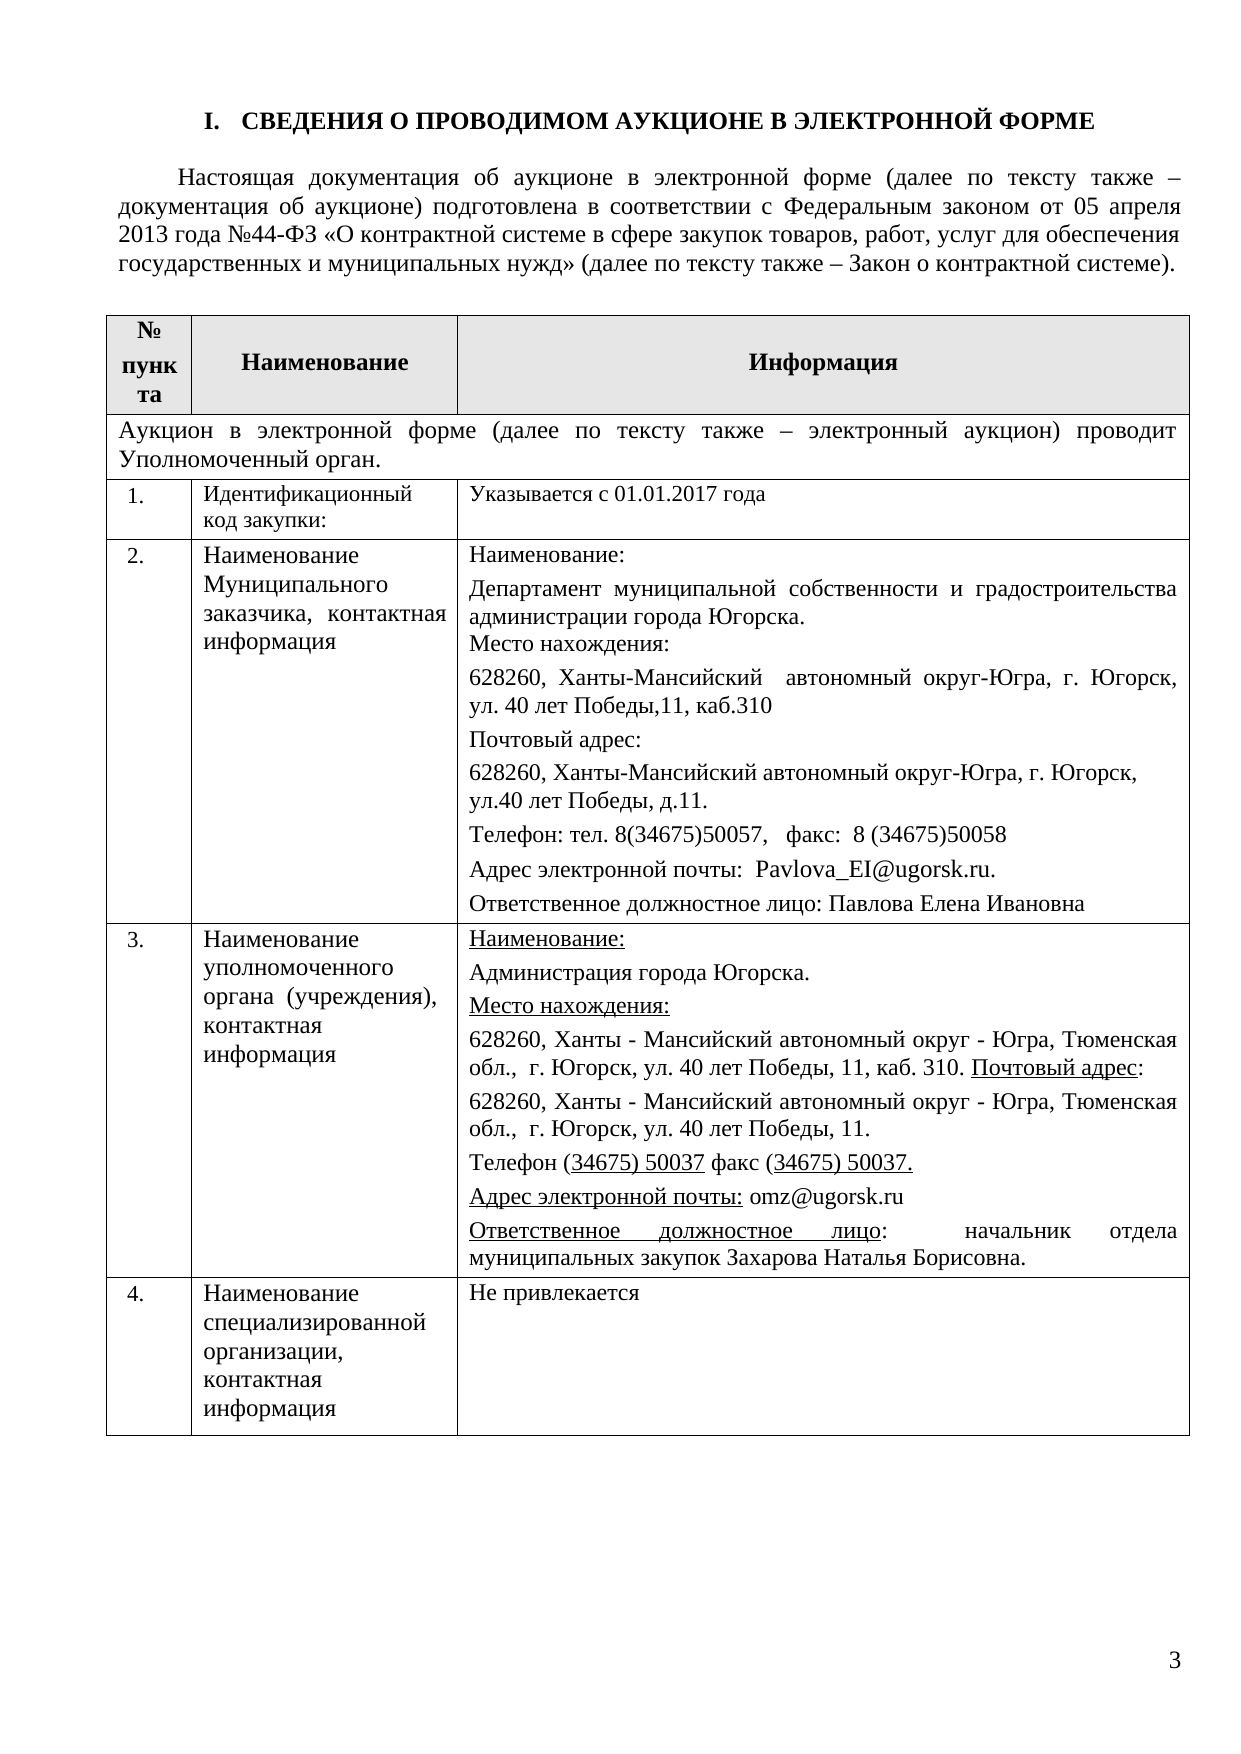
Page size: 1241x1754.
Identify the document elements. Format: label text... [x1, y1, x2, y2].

table_cell Наименование Муниципального заказчика, контактная информация [192, 540, 457, 923]
text Настоящая документация об аукционе в электронной форме (далее по тексту также – документация об аукционе) подготовлена в соответствии с Федеральным законом от 05 апреля 2013 года №44-ФЗ «О контрактной системе в сфере закупок товаров, работ, услуг для обеспечения государственных и муниципальных нужд» (далее по тексту также – Закон о контрактной системе). [118, 162, 1181, 277]
list СВЕДЕНИЯ О ПРОВОДИМОМ АУКЦИОНЕ В ЭЛЕКТРОННОЙ ФОРМЕ [118, 106, 1181, 135]
table_header Наименование [192, 316, 457, 414]
table_cell [107, 924, 191, 1277]
table_cell Указывается с 01.01.2017 года [458, 480, 1189, 539]
table_cell Наименование: Администрация города Югорска. Место нахождения: 628260, Ханты - Мансийский автономный округ - Югра, Тюменская обл., г. Югорск, ул. 40 лет Победы, 11, каб. 310. Почтовый адрес: 628260, Ханты - Мансийский автономный округ - Югра, Тюменская обл., г. Югорск, ул. 40 лет Победы, 11. Телефон (34675) 50037 факс (34675) 50037. Адрес электронной почты: omz@ugorsk.ru Ответственное должностное лицо: начальник отдела муниципальных закупок Захарова Наталья Борисовна. [458, 924, 1189, 1277]
table_cell Наименование: Департамент муниципальной собственности и градостроительства администрации города Югорска. Место нахождения: 628260, Ханты-Мансийский автономный округ-Югра, г. Югорск, ул. 40 лет Победы,11, каб.310 Почтовый адрес: 628260, Ханты-Мансийский автономный округ-Югра, г. Югорск, ул.40 лет Победы, д.11. Телефон: тел. 8(34675)50057, факс: 8 (34675)50058 Адрес электронной почты: Pavlova_EI@ugorsk.ru. Ответственное должностное лицо: Павлова Елена Ивановна [458, 540, 1189, 923]
table_header Информация [458, 316, 1189, 414]
table_cell [107, 540, 191, 923]
table_header № пункта [107, 316, 191, 414]
table_cell Аукцион в электронной форме (далее по тексту также – электронный аукцион) проводит Уполномоченный орган. [107, 415, 1189, 479]
table_cell Не привлекается [458, 1278, 1189, 1434]
table_cell Наименование уполномоченного органа (учреждения), контактная информация [192, 924, 457, 1277]
table_cell [107, 1278, 191, 1434]
table_cell Идентификационный код закупки: [192, 480, 457, 539]
table_cell [107, 480, 191, 539]
table_cell Наименование специализированной организации, контактная информация [192, 1278, 457, 1434]
